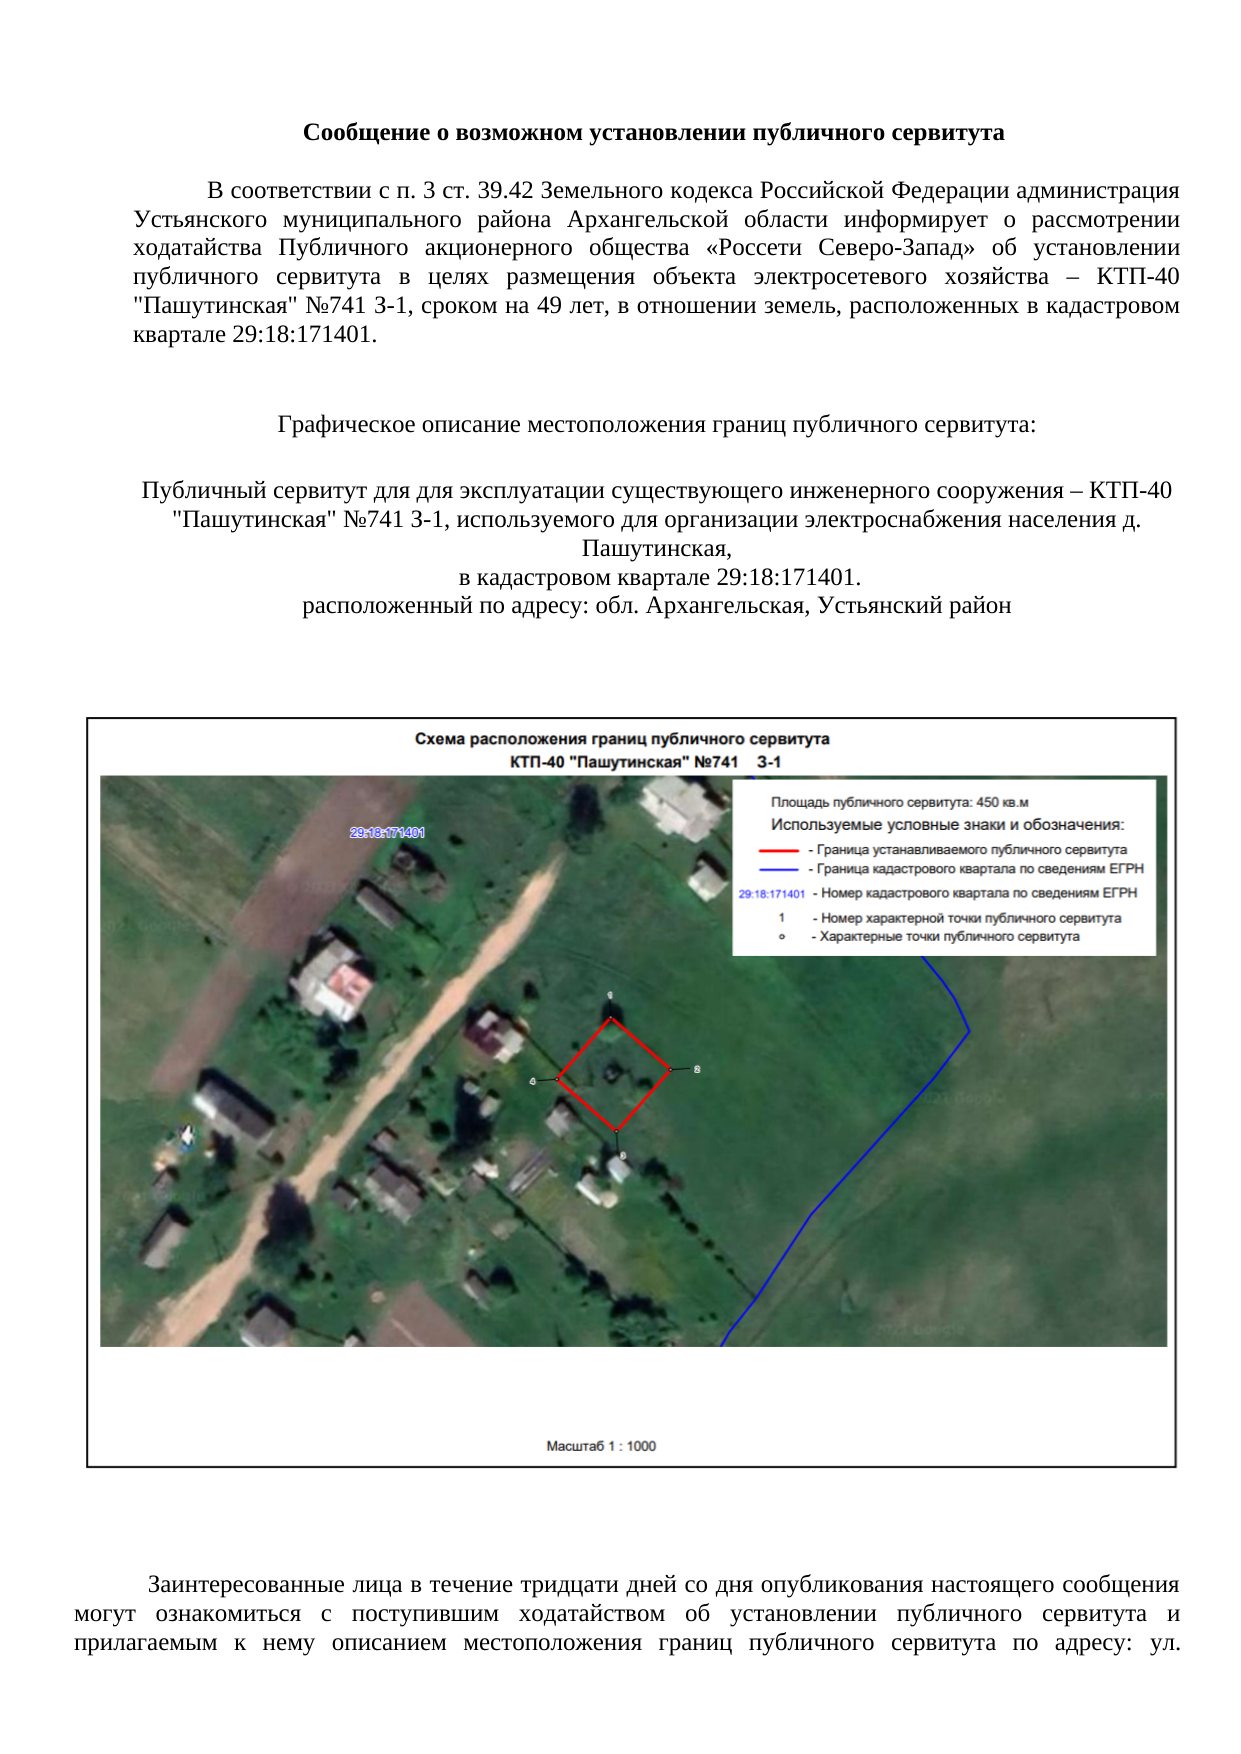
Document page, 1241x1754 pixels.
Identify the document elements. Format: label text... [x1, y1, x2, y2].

picture [73, 705, 1182, 1483]
text В соответствии с п. 3 ст. 39.42 Земельного кодекса Российской Федерации администрация Устьянского муниципального района Архангельской области информирует о рассмотрении ходатайства Публичного акционерного общества «Россети Северо-Запад» об установлении публичного сервитута в целях размещения объекта электросетевого хозяйства – КТП-40 "Пашутинская" №741 З-1, сроком на 49 лет, в отношении земель, расположенных в кадастровом квартале 29:18:171401. [133, 175, 1181, 347]
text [74, 1569, 1181, 1656]
text Публичный сервитут для для эксплуатации существующего инженерного сооружения – КТП-40 "Пашутинская" №741 З-1, используемого для организации электроснабжения населения д. Пашутинская, [133, 476, 1181, 562]
text в кадастровом квартале 29:18:171401. [133, 562, 1181, 591]
text Сообщение о возможном установлении публичного сервитута [133, 117, 1181, 146]
text расположенный по адресу: обл. Архангельская, Устьянский район [133, 591, 1181, 619]
text Графическое описание местоположения границ публичного сервитута: [133, 409, 1181, 438]
